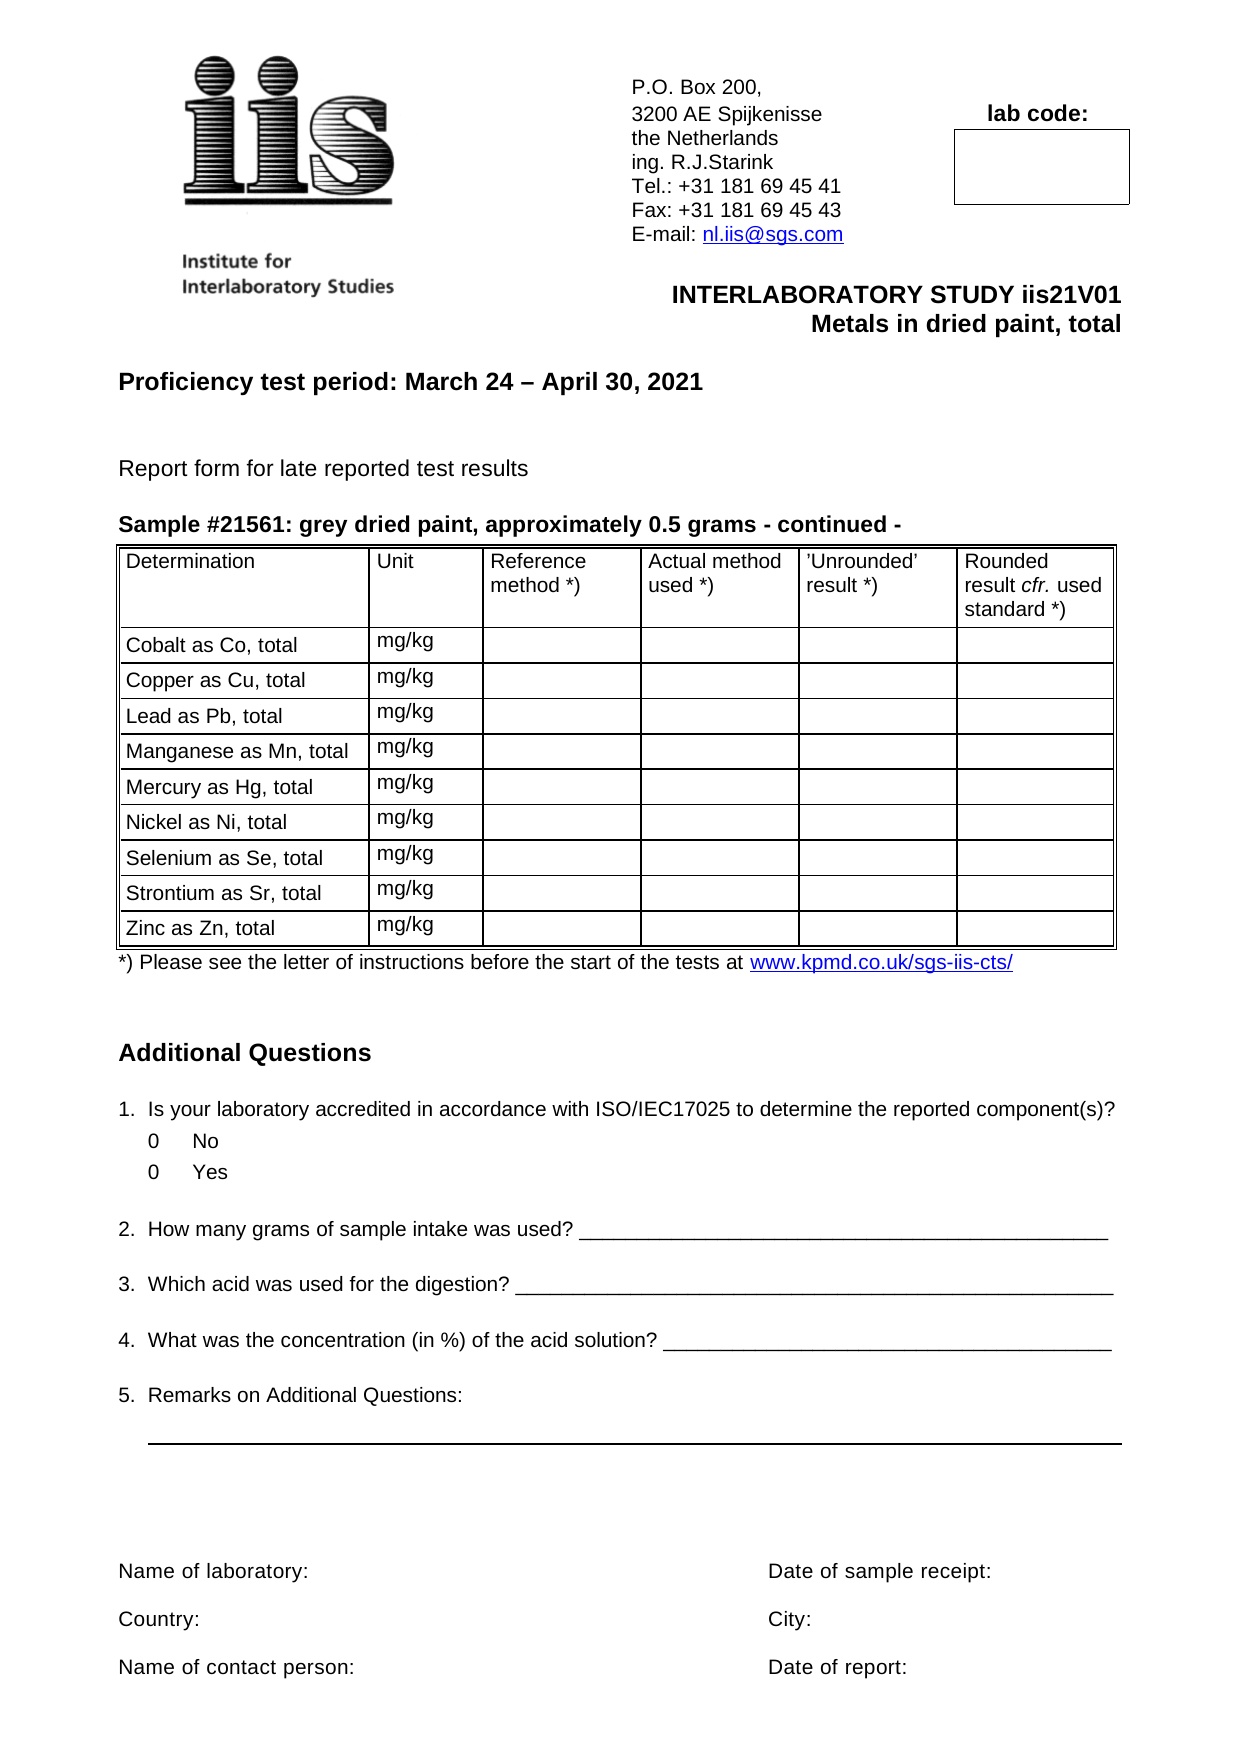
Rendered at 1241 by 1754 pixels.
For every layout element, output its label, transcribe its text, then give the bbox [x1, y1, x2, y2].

table_cell Manganese as Mn, total [120, 734, 368, 768]
table_cell [642, 628, 798, 662]
table_cell [484, 841, 640, 874]
table_header Unit [370, 549, 482, 627]
table_cell Mercury as Hg, total [120, 769, 368, 804]
table_cell [642, 876, 798, 910]
table_cell [958, 912, 1113, 945]
table_cell [800, 841, 956, 874]
table_cell mg/kg [370, 699, 482, 733]
table_cell [800, 876, 956, 910]
table_cell [958, 805, 1113, 839]
table_cell mg/kg [370, 805, 482, 839]
text Report form for late reported test results [118, 454, 1122, 481]
table_cell [642, 699, 798, 733]
table_cell [484, 912, 640, 945]
text 0 Yes [148, 1154, 1122, 1186]
table_cell [484, 805, 640, 839]
text Additional Questions [118, 1037, 1122, 1068]
table_cell [800, 805, 956, 839]
table_cell Lead as Pb, total [120, 699, 368, 733]
table_cell [958, 770, 1113, 804]
table_cell Cobalt as Co, total [120, 628, 368, 662]
list How many grams of sample intake was used? ______________________________________________ [118, 1217, 1122, 1241]
table_cell [642, 912, 798, 945]
table_cell [800, 628, 956, 662]
table_cell Copper as Cu, total [120, 663, 368, 697]
text 5. Remarks on Additional Questions: [118, 1383, 1122, 1407]
table_header ’Unrounded’ result *) [800, 549, 956, 627]
table_cell mg/kg [370, 841, 482, 874]
table_cell [484, 664, 640, 697]
table_header Rounded result cfr. used standard *) [958, 549, 1113, 627]
list Is your laboratory accredited in accordance with ISO/IEC17025 to determine the reported component(s)? [118, 1092, 1122, 1123]
table_cell [800, 699, 956, 733]
table_cell [484, 628, 640, 662]
table_cell [958, 699, 1113, 733]
list Which acid was used for the digestion? ____________________________________________________ [118, 1272, 1122, 1296]
table_cell mg/kg [370, 770, 482, 804]
table_cell [958, 628, 1113, 662]
table_cell [484, 770, 640, 804]
table_cell [484, 735, 640, 768]
picture [168, 30, 424, 313]
table_cell mg/kg [370, 664, 482, 697]
table_cell [958, 876, 1113, 910]
table_cell mg/kg [370, 912, 482, 945]
text *) Please see the letter of instructions before the start of the tests at www.kpmd.co.uk/sgs-iis-cts/ [118, 950, 1122, 974]
table_header Actual method used *) [642, 549, 798, 627]
table_cell mg/kg [370, 628, 482, 662]
table_cell [800, 770, 956, 804]
table_cell [800, 735, 956, 768]
table_cell [642, 770, 798, 804]
table_cell [642, 841, 798, 874]
table_cell [958, 664, 1113, 697]
table_cell Selenium as Se, total [120, 840, 368, 874]
table_cell [800, 664, 956, 697]
table_cell [642, 664, 798, 697]
table_cell [800, 912, 956, 945]
text Sample #21561: grey dried paint, approximately 0.5 grams - continued - [118, 511, 1122, 538]
table_cell mg/kg [370, 876, 482, 910]
table_cell [484, 876, 640, 910]
table_cell Zinc as Zn, total [120, 911, 368, 945]
table_cell [484, 699, 640, 733]
text 0 No [148, 1123, 1122, 1154]
table_cell Strontium as Sr, total [120, 876, 368, 910]
table_cell [958, 841, 1113, 874]
table_cell [958, 735, 1113, 768]
table_cell mg/kg [370, 735, 482, 768]
table_header Determination [120, 549, 368, 627]
table_cell [642, 735, 798, 768]
table_cell [642, 805, 798, 839]
list What was the concentration (in %) of the acid solution? _______________________________________ [118, 1327, 1122, 1352]
table_header Reference method *) [484, 549, 640, 627]
table_cell Nickel as Ni, total [120, 805, 368, 839]
